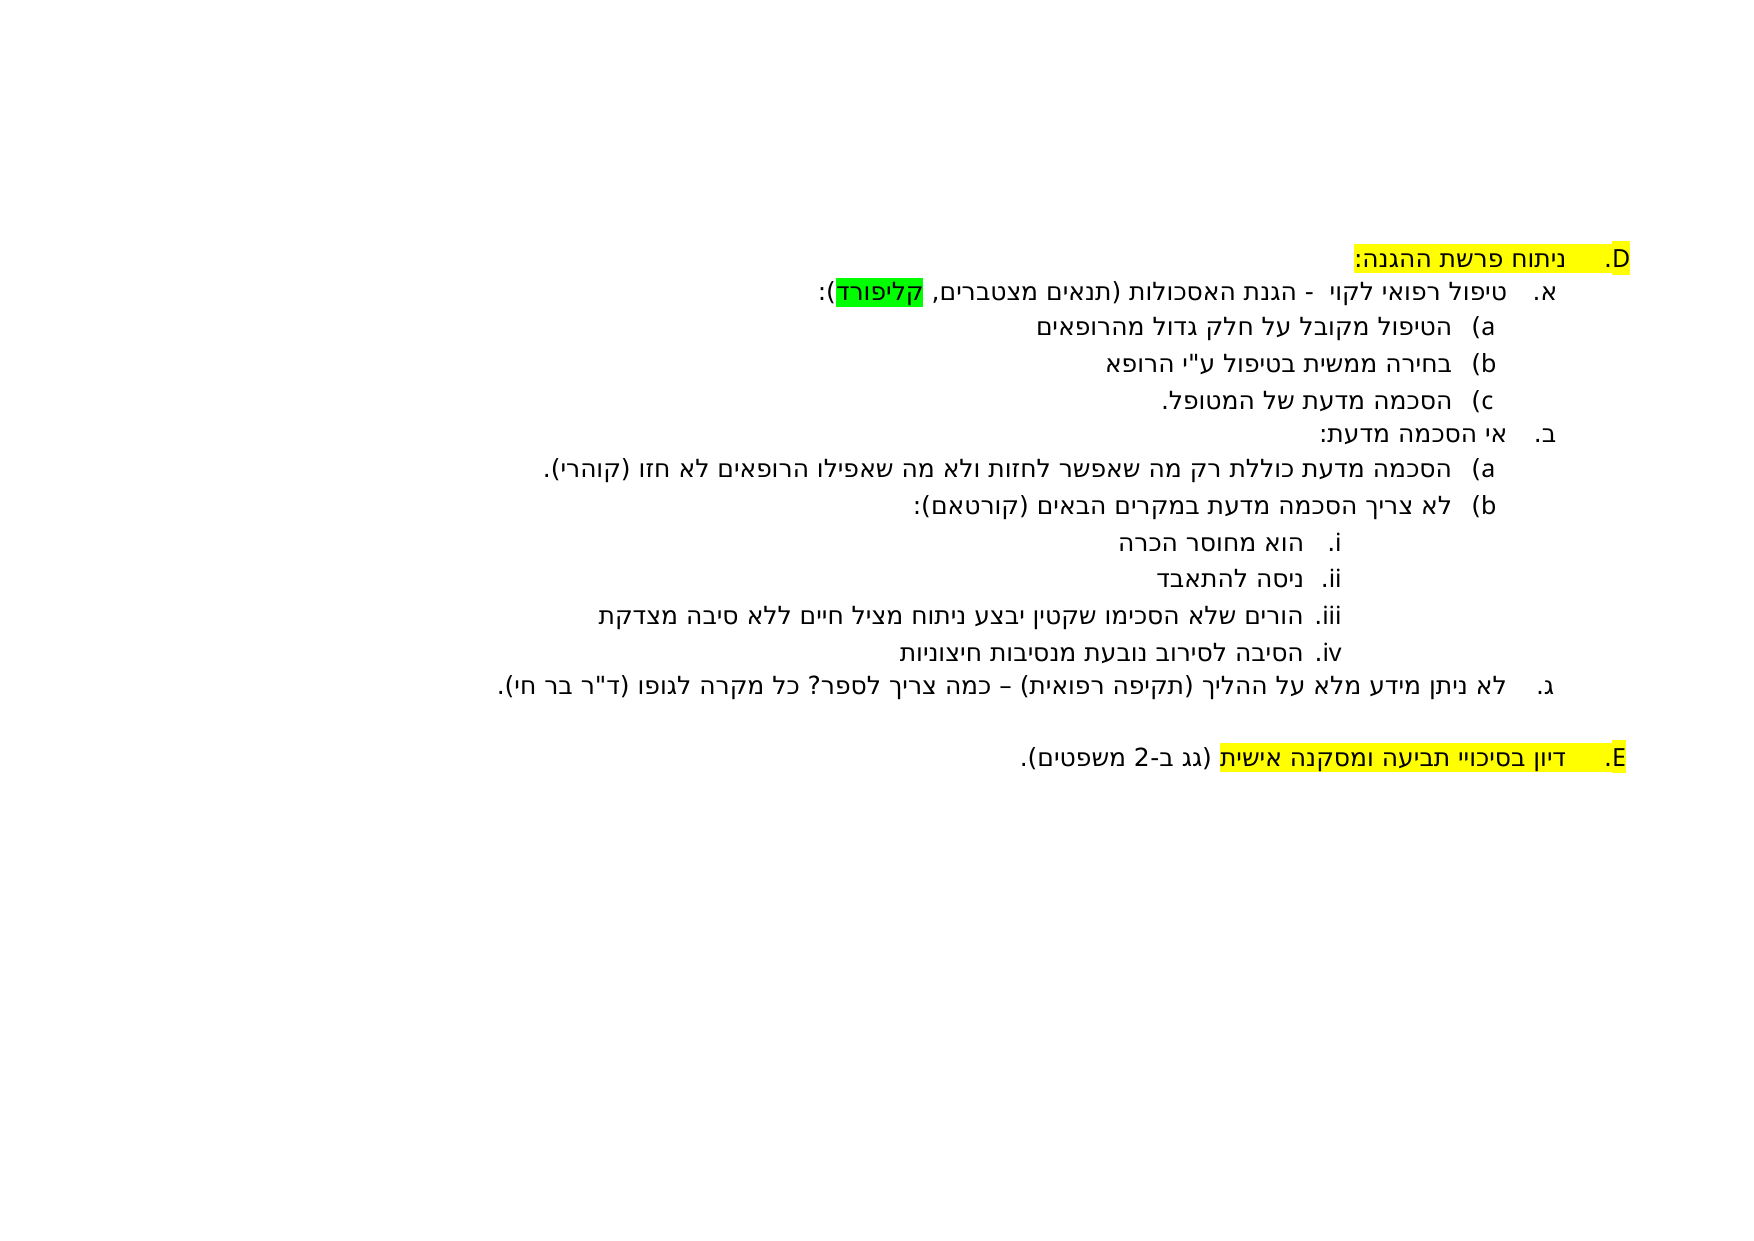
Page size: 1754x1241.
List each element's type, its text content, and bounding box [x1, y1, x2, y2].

list טיפול רפואי לקוי - הגנת האסכולות (תנאים מצטברים, קליפורד): [150, 277, 1545, 307]
list הסכמה מדעת כוללת רק מה שאפשר לחזות ולא מה שאפילו הרופאים לא חזו (קוהרי). [150, 451, 1471, 485]
list ניסה להתאבד [150, 561, 1341, 595]
list הורים שלא הסכימו שקטין יבצע ניתוח מציל חיים ללא סיבה מצדקת [150, 598, 1341, 632]
list דיון בסיכויי תביעה ומסקנה אישית (גג ב-2 משפטים). [150, 739, 1604, 773]
list הטיפול מקובל על חלק גדול מהרופאים [150, 309, 1471, 343]
list ניתוח פרשת ההגנה: [150, 241, 1604, 275]
list הסיבה לסירוב נובעת מנסיבות חיצוניות [150, 634, 1341, 668]
list בחירה ממשית בטיפול ע"י הרופא [150, 346, 1471, 380]
list לא צריך הסכמה מדעת במקרים הבאים (קורטאם): [150, 487, 1471, 521]
list לא ניתן מידע מלא על ההליך (תקיפה רפואית) – כמה צריך לספר? כל מקרה לגופו (ד"ר בר חי). [150, 671, 1545, 700]
list הסכמה מדעת של המטופל. [150, 382, 1471, 416]
list הוא מחוסר הכרה [150, 524, 1341, 558]
list אי הסכמה מדעת: [150, 419, 1545, 448]
